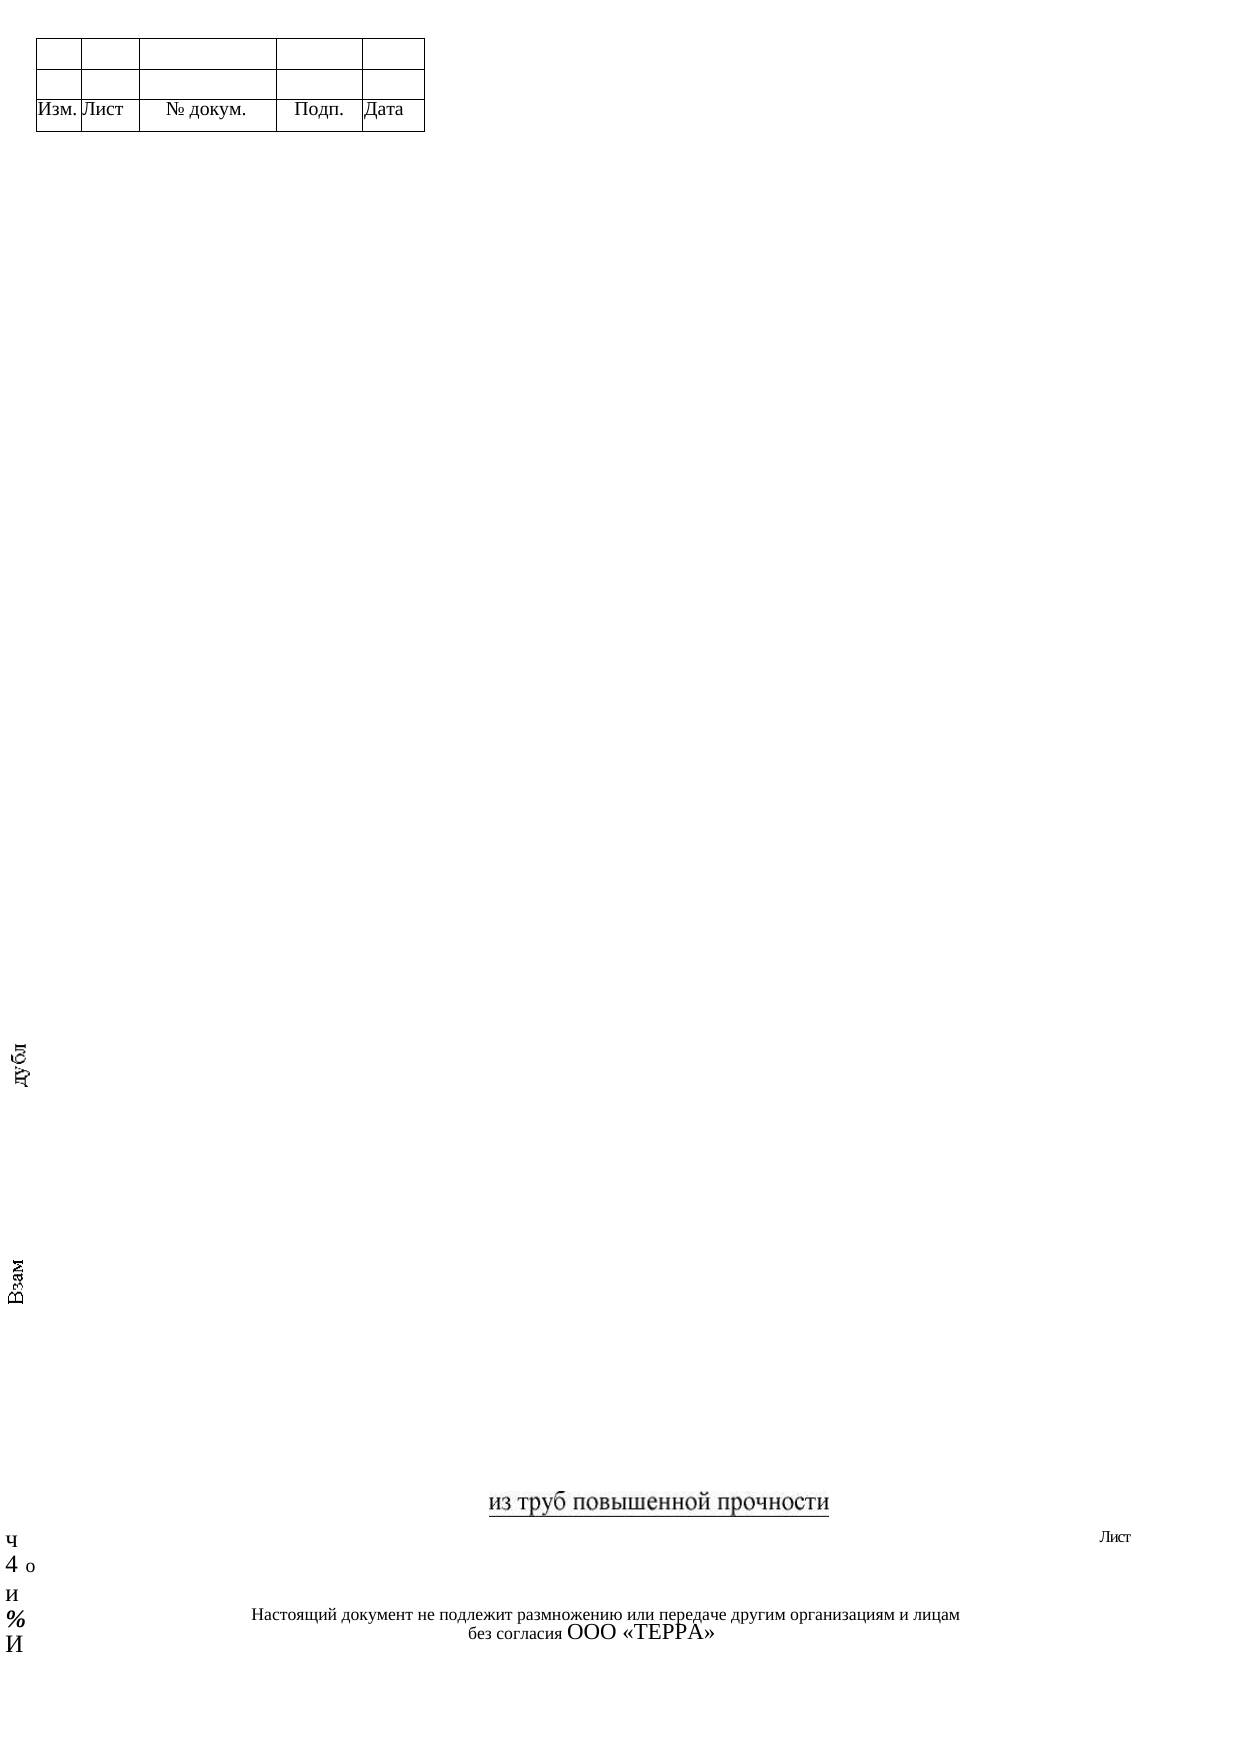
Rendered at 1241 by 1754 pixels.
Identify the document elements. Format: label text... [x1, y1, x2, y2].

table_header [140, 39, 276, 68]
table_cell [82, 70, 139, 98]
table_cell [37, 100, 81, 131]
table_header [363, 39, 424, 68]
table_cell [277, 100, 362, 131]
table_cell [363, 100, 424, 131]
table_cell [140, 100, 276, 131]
text без согласия ООО «ТЕРРА» [468, 1624, 985, 1643]
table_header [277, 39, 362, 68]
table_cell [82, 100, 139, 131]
text Лист [1099, 1529, 1132, 1546]
text И [5, 1632, 35, 1657]
text % [5, 1607, 35, 1632]
picture [10, 1043, 31, 1087]
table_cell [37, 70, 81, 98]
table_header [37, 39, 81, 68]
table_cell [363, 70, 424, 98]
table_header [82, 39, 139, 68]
picture [489, 1491, 829, 1517]
list о и [5, 1549, 35, 1607]
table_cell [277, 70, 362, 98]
text Настоящий документ не подлежит размножению или передаче другим организациям и лицам [251, 1605, 985, 1624]
picture [8, 1260, 23, 1305]
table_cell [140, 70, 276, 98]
